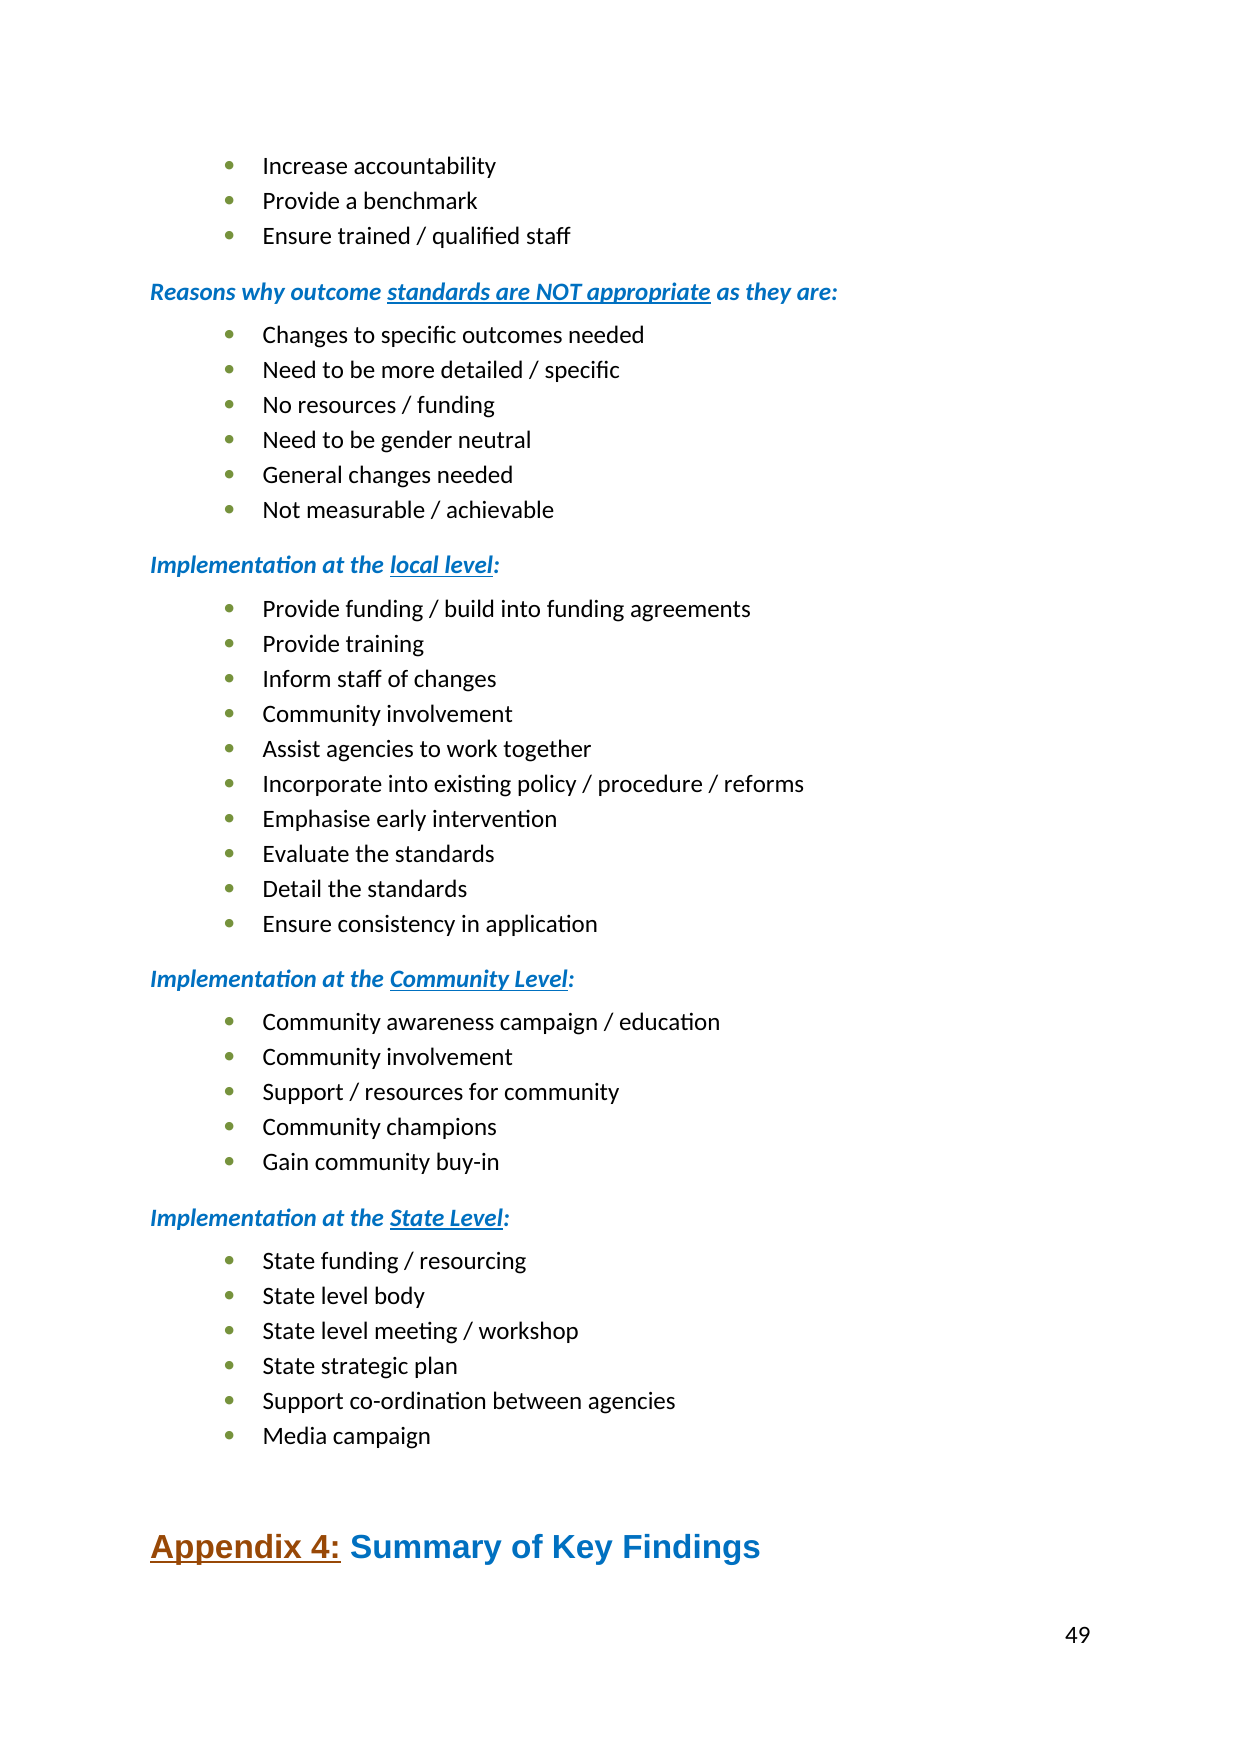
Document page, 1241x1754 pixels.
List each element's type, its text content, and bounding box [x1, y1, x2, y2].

list State level meeting / workshop [225, 1315, 1017, 1346]
list Ensure trained / qualified staff [225, 220, 1017, 251]
list State level body [225, 1280, 1017, 1311]
list State funding / resourcing [225, 1245, 1017, 1276]
list Community awareness campaign / education [225, 1007, 1017, 1037]
text Implementation at the Community Level: [150, 963, 1090, 994]
list Increase accountability [225, 150, 1017, 181]
list Changes to specific outcomes needed [225, 319, 1017, 349]
list Detail the standards [225, 873, 1017, 903]
list Support co-ordination between agencies [225, 1385, 1017, 1416]
text Reasons why outcome standards are NOT appropriate as they are: [150, 276, 1090, 306]
list Evaluate the standards [225, 838, 1017, 868]
list Community involvement [225, 1042, 1017, 1072]
title Appendix 4: Summary of Key Findings [150, 1528, 1090, 1566]
list No resources / funding [225, 389, 1017, 419]
list Need to be more detailed / specific [225, 354, 1017, 384]
list State strategic plan [225, 1350, 1017, 1381]
list General changes needed [225, 459, 1017, 489]
list Community champions [225, 1112, 1017, 1142]
list Emphasise early intervention [225, 803, 1017, 833]
list Provide funding / build into funding agreements [225, 593, 1017, 623]
text Implementation at the State Level: [150, 1202, 1090, 1233]
list Inform staff of changes [225, 663, 1017, 693]
list Assist agencies to work together [225, 733, 1017, 763]
list Not measurable / achievable [225, 494, 1017, 524]
list Incorporate into existing policy / procedure / reforms [225, 768, 1017, 798]
list Ensure consistency in application [225, 908, 1017, 938]
list Community involvement [225, 698, 1017, 728]
list Support / resources for community [225, 1077, 1017, 1107]
list Media campaign [225, 1420, 1017, 1451]
list Gain community buy-in [225, 1147, 1017, 1177]
list Provide training [225, 628, 1017, 658]
text Implementation at the local level: [150, 550, 1090, 580]
list Need to be gender neutral [225, 424, 1017, 454]
list Provide a benchmark [225, 185, 1017, 216]
